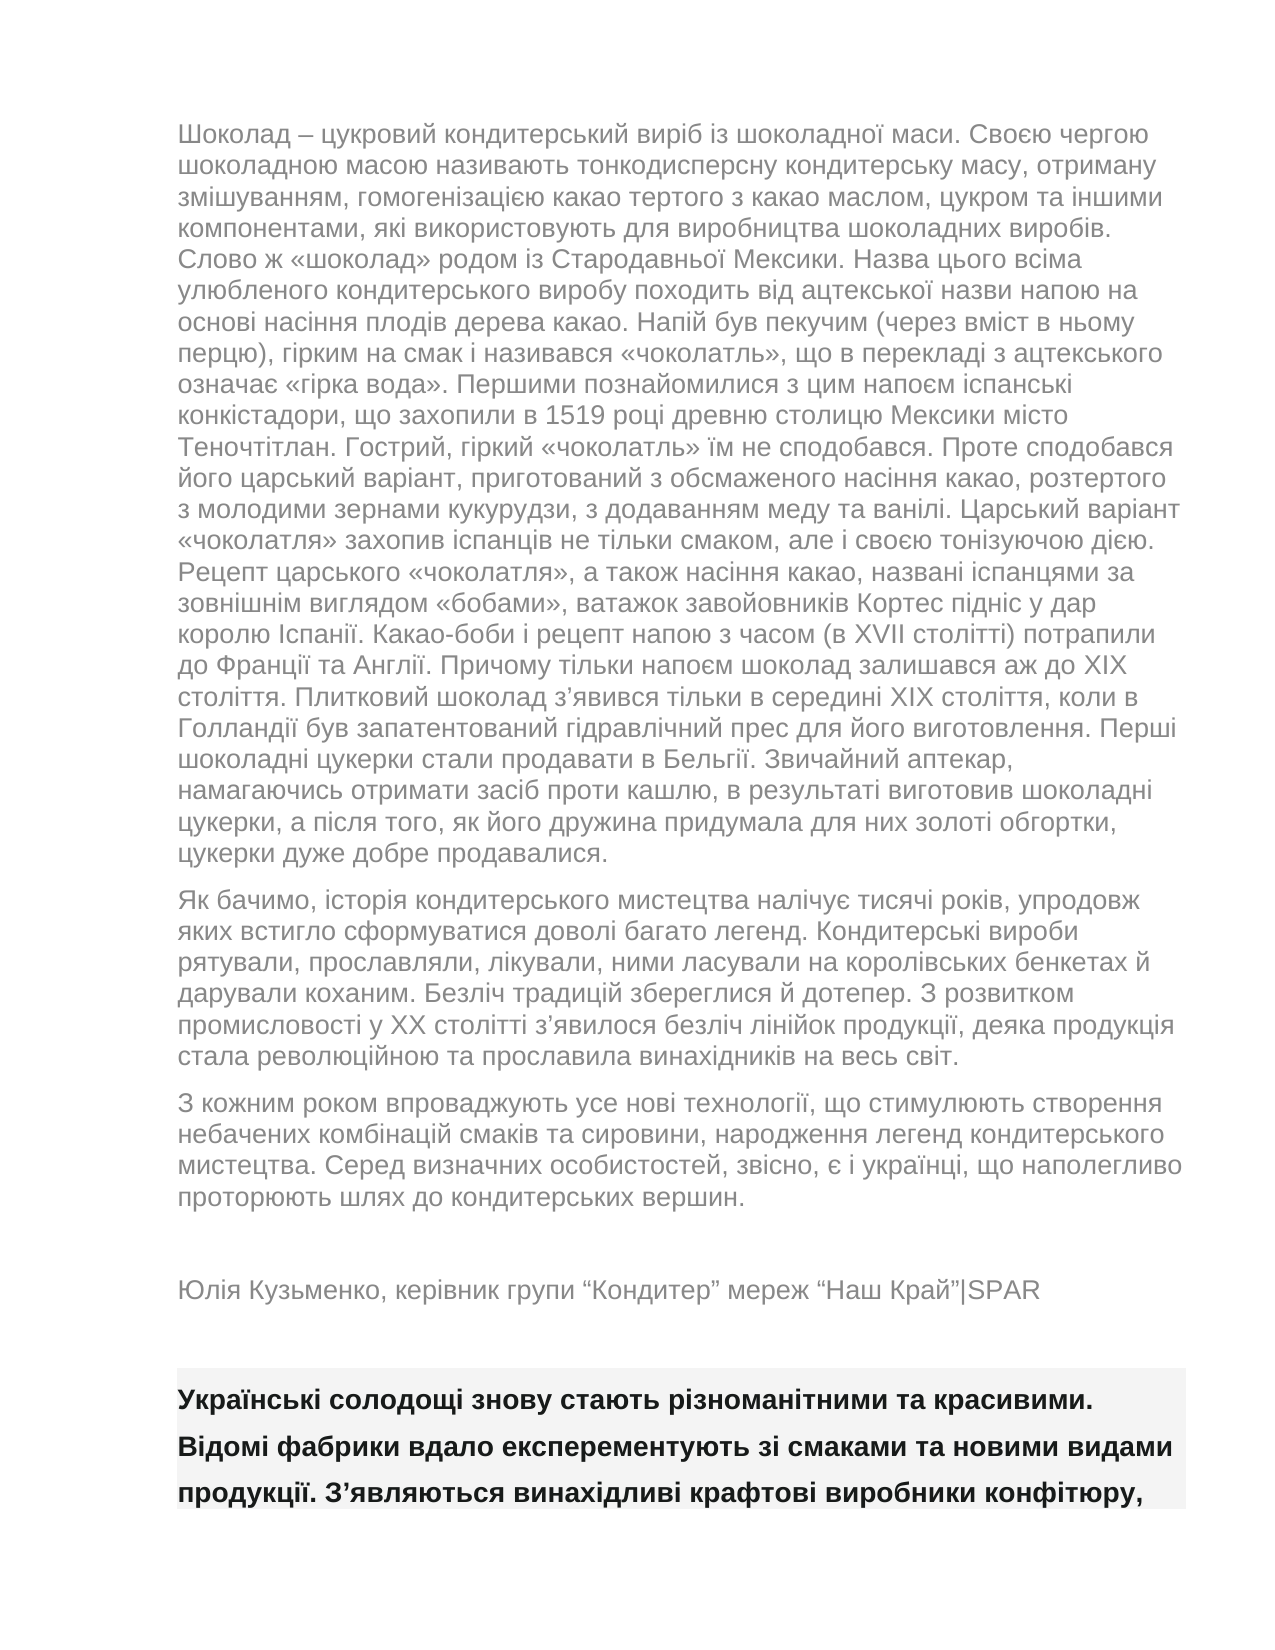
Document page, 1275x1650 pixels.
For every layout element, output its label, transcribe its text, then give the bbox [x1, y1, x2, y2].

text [177, 1368, 1186, 1509]
text Як бачимо, історія кондитерського мистецтва налічує тисячі років, упродовж яких встигло сформуватися доволі багато легенд. Кондитерські вироби рятували, прославляли, лікували, ними ласували на королівських бенкетах й дарували коханим. Безліч традицій збереглися й дотепер. З розвитком промисловості у ХХ столітті з’явилося безліч лінійок продукції, деяка продукція стала революційною та прославила винахідників на весь світ. [177, 884, 1186, 1071]
text Шоколад – цукровий кондитерський виріб із шоколадної маси. Своєю чергою шоколадною масою називають тонкодисперсну кондитерську масу, отриману змішуванням, гомогенізацією какао тертого з какао маслом, цукром та іншими компонентами, які використовують для виробництва шоколадних виробів. Слово ж «шоколад» родом із Стародавньої Мексики. Назва цього всіма улюбленого кондитерського виробу походить від ацтекської назви напою на основі насіння плодів дерева какао. Напій був пекучим (через вміст в ньому перцю), гірким на смак і називався «чоколатль», що в перекладі з ацтекського означає «гірка вода». Першими познайомилися з цим напоєм іспанські конкістадори, що захопили в 1519 році древню столицю Мексики місто Теночтітлан. Гострий, гіркий «чоколатль» їм не сподобався. Проте сподобався його царський варіант, приготований з обсмаженого насіння какао, розтертого з молодими зернами кукурудзи, з додаванням меду та ванілі. Царський варіант «чоколатля» захопив іспанців не тільки смаком, але і своєю тонізуючою дією. Рецепт царського «чоколатля», а також насіння какао, названі іспанцями за зовнішнім виглядом «бобами», ватажок завойовників Кортес підніс у дар королю Іспанії. Какао-боби і рецепт напою з часом (в XVII столітті) потрапили до Франції та Англії. Причому тільки напоєм шоколад залишався аж до XIX століття. Плитковий шоколад з’явився тільки в середині XIX століття, коли в Голландії був запатентований гідравлічний прес для його виготовлення. Перші шоколадні цукерки стали продавати в Бельгії. Звичайний аптекар, намагаючись отримати засіб проти кашлю, в результаті виготовив шоколадні цукерки, а після того, як його дружина придумала для них золоті обгортки, цукерки дуже добре продавалися. [177, 118, 1186, 868]
text Юлія Кузьменко, керівник групи “Кондитер” мереж “Наш Край”|SPAR [177, 1274, 1186, 1306]
text З кожним роком впроваджують усе нові технології, що стимулюють створення небачених комбінацій смаків та сировини, народження легенд кондитерського мистецтва. Серед визначних особистостей, звісно, є і українці, що наполегливо проторюють шлях до кондитерських вершин. [177, 1087, 1186, 1212]
